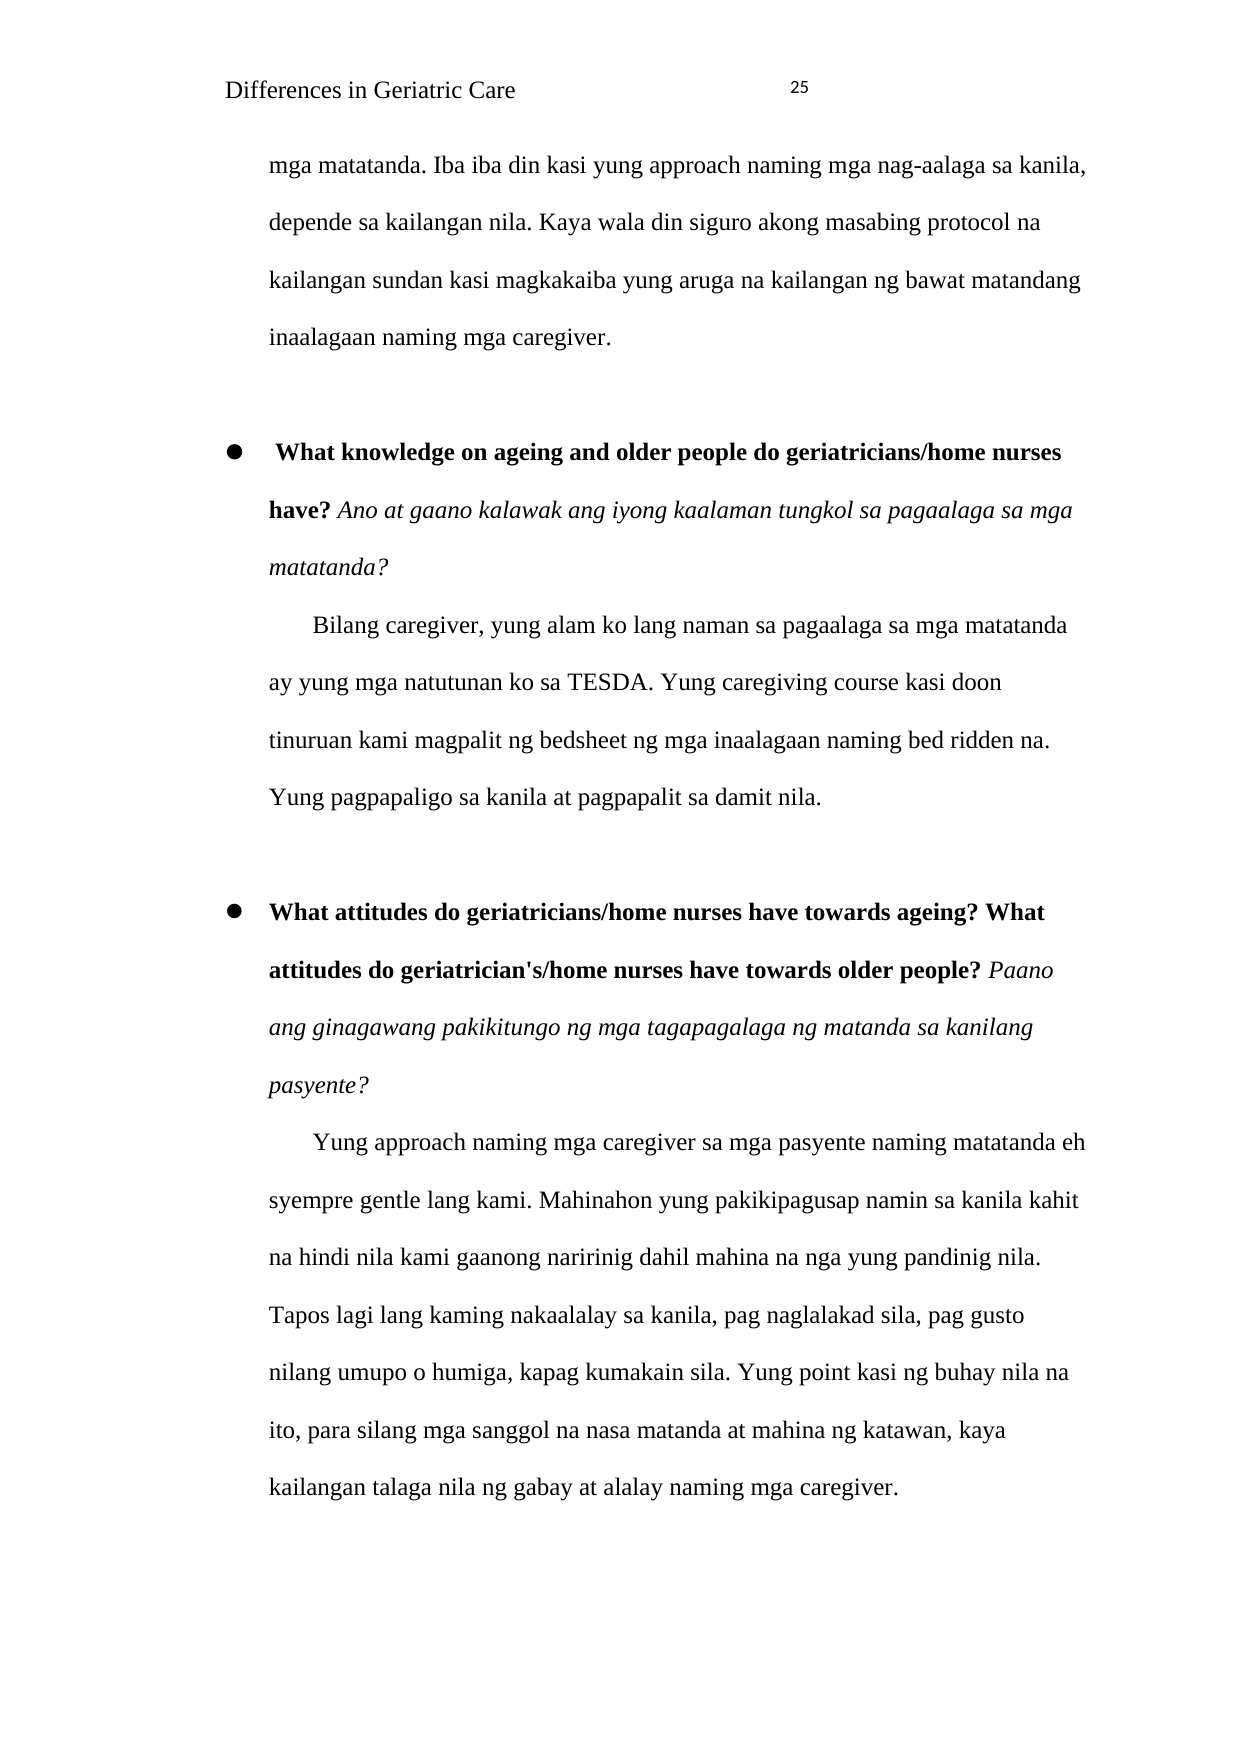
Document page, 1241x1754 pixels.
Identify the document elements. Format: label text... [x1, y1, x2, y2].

list Bilang caregiver, yung alam ko lang naman sa pagaalaga sa mga matatanda ay yung mga natutunan ko sa TESDA. Yung caregiving course kasi doon tinuruan kami magpalit ng bedsheet ng mga inaalagaan naming bed ridden na. Yung pagpapaligo sa kanila at pagpapalit sa damit nila. [269, 610, 1090, 811]
list Yung approach naming mga caregiver sa mga pasyente naming matatanda eh syempre gentle lang kami. Mahinahon yung pakikipagusap namin sa kanila kahit na hindi nila kami gaanong naririnig dahil mahina na nga yung pandinig nila. Tapos lagi lang kaming nakaalalay sa kanila, pag naglalakad sila, pag gusto nilang umupo o humiga, kapag kumakain sila. Yung point kasi ng buhay nila na ito, para silang mga sanggol na nasa matanda at mahina ng katawan, kaya kailangan talaga nila ng gabay at alalay naming mga caregiver. [269, 1127, 1090, 1501]
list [269, 150, 1090, 351]
list What knowledge on ageing and older people do geriatricians/home nurses have? Ano at gaano kalawak ang iyong kaalaman tungkol sa pagaalaga sa mga matatanda? [225, 437, 1090, 581]
list What attitudes do geriatricians/home nurses have towards ageing? What attitudes do geriatrician's/home nurses have towards older people? Paano ang ginagawang pakikitungo ng mga tagapagalaga ng matanda sa kanilang pasyente? [225, 897, 1090, 1099]
